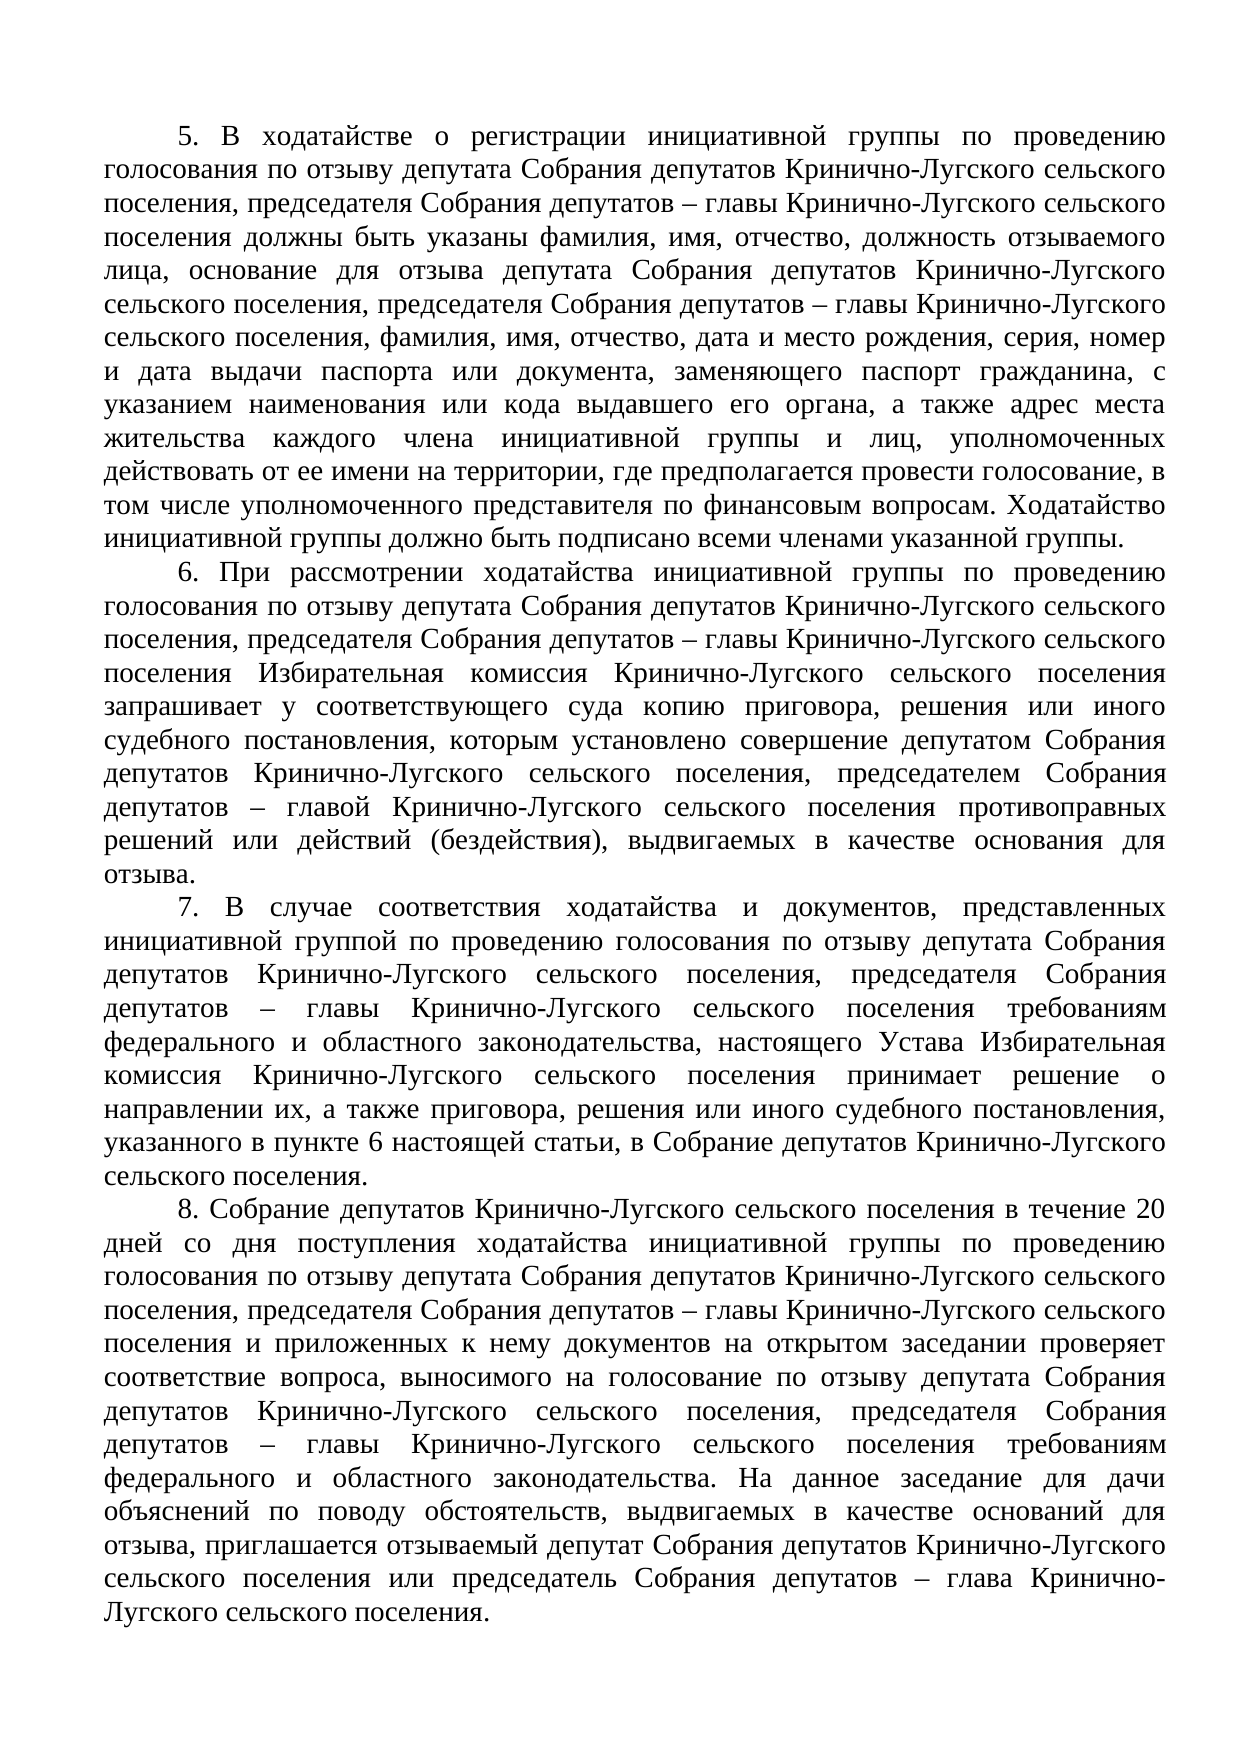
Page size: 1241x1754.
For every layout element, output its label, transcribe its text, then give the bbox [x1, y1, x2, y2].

text 7. В случае соответствия ходатайства и документов, представленных инициативной группой по проведению голосования по отзыву депутата Собрания депутатов Кринично-Лугского сельского поселения, председателя Собрания депутатов – главы Кринично-Лугского сельского поселения требованиям федерального и областного законодательства, настоящего Устава Избирательная комиссия Кринично-Лугского сельского поселения принимает решение о направлении их, а также приговора, решения или иного судебного постановления, указанного в пункте 6 настоящей статьи, в Собрание депутатов Кринично-Лугского сельского поселения. [103, 889, 1167, 1191]
text 6. При рассмотрении ходатайства инициативной группы по проведению голосования по отзыву депутата Собрания депутатов Кринично-Лугского сельского поселения, председателя Собрания депутатов – главы Кринично-Лугского сельского поселения Избирательная комиссия Кринично-Лугского сельского поселения запрашивает у соответствующего суда копию приговора, решения или иного судебного постановления, которым установлено совершение депутатом Собрания депутатов Кринично-Лугского сельского поселения, председателем Собрания депутатов – главой Кринично-Лугского сельского поселения противоправных решений или действий (бездействия), выдвигаемых в качестве основания для отзыва. [103, 554, 1167, 889]
text 8. Собрание депутатов Кринично-Лугского сельского поселения в течение 20 дней со дня поступления ходатайства инициативной группы по проведению голосования по отзыву депутата Собрания депутатов Кринично-Лугского сельского поселения, председателя Собрания депутатов – главы Кринично-Лугского сельского поселения и приложенных к нему документов на открытом заседании проверяет соответствие вопроса, выносимого на голосование по отзыву депутата Собрания депутатов Кринично-Лугского сельского поселения, председателя Собрания депутатов – главы Кринично-Лугского сельского поселения требованиям федерального и областного законодательства. На данное заседание для дачи объяснений по поводу обстоятельств, выдвигаемых в качестве оснований для отзыва, приглашается отзываемый депутат Собрания депутатов Кринично-Лугского сельского поселения или председатель Собрания депутатов – глава Кринично-Лугского сельского поселения. [103, 1191, 1167, 1627]
text 5. В ходатайстве о регистрации инициативной группы по проведению голосования по отзыву депутата Собрания депутатов Кринично-Лугского сельского поселения, председателя Собрания депутатов – главы Кринично-Лугского сельского поселения должны быть указаны фамилия, имя, отчество, должность отзываемого лица, основание для отзыва депутата Собрания депутатов Кринично-Лугского сельского поселения, председателя Собрания депутатов – главы Кринично-Лугского сельского поселения, фамилия, имя, отчество, дата и место рождения, серия, номер и дата выдачи паспорта или документа, заменяющего паспорт гражданина, с указанием наименования или кода выдавшего его органа, а также адрес места жительства каждого члена инициативной группы и лиц, уполномоченных действовать от ее имени на территории, где предполагается провести голосование, в том числе уполномоченного представителя по финансовым вопросам. Ходатайство инициативной группы должно быть подписано всеми членами указанной группы. [103, 118, 1167, 554]
